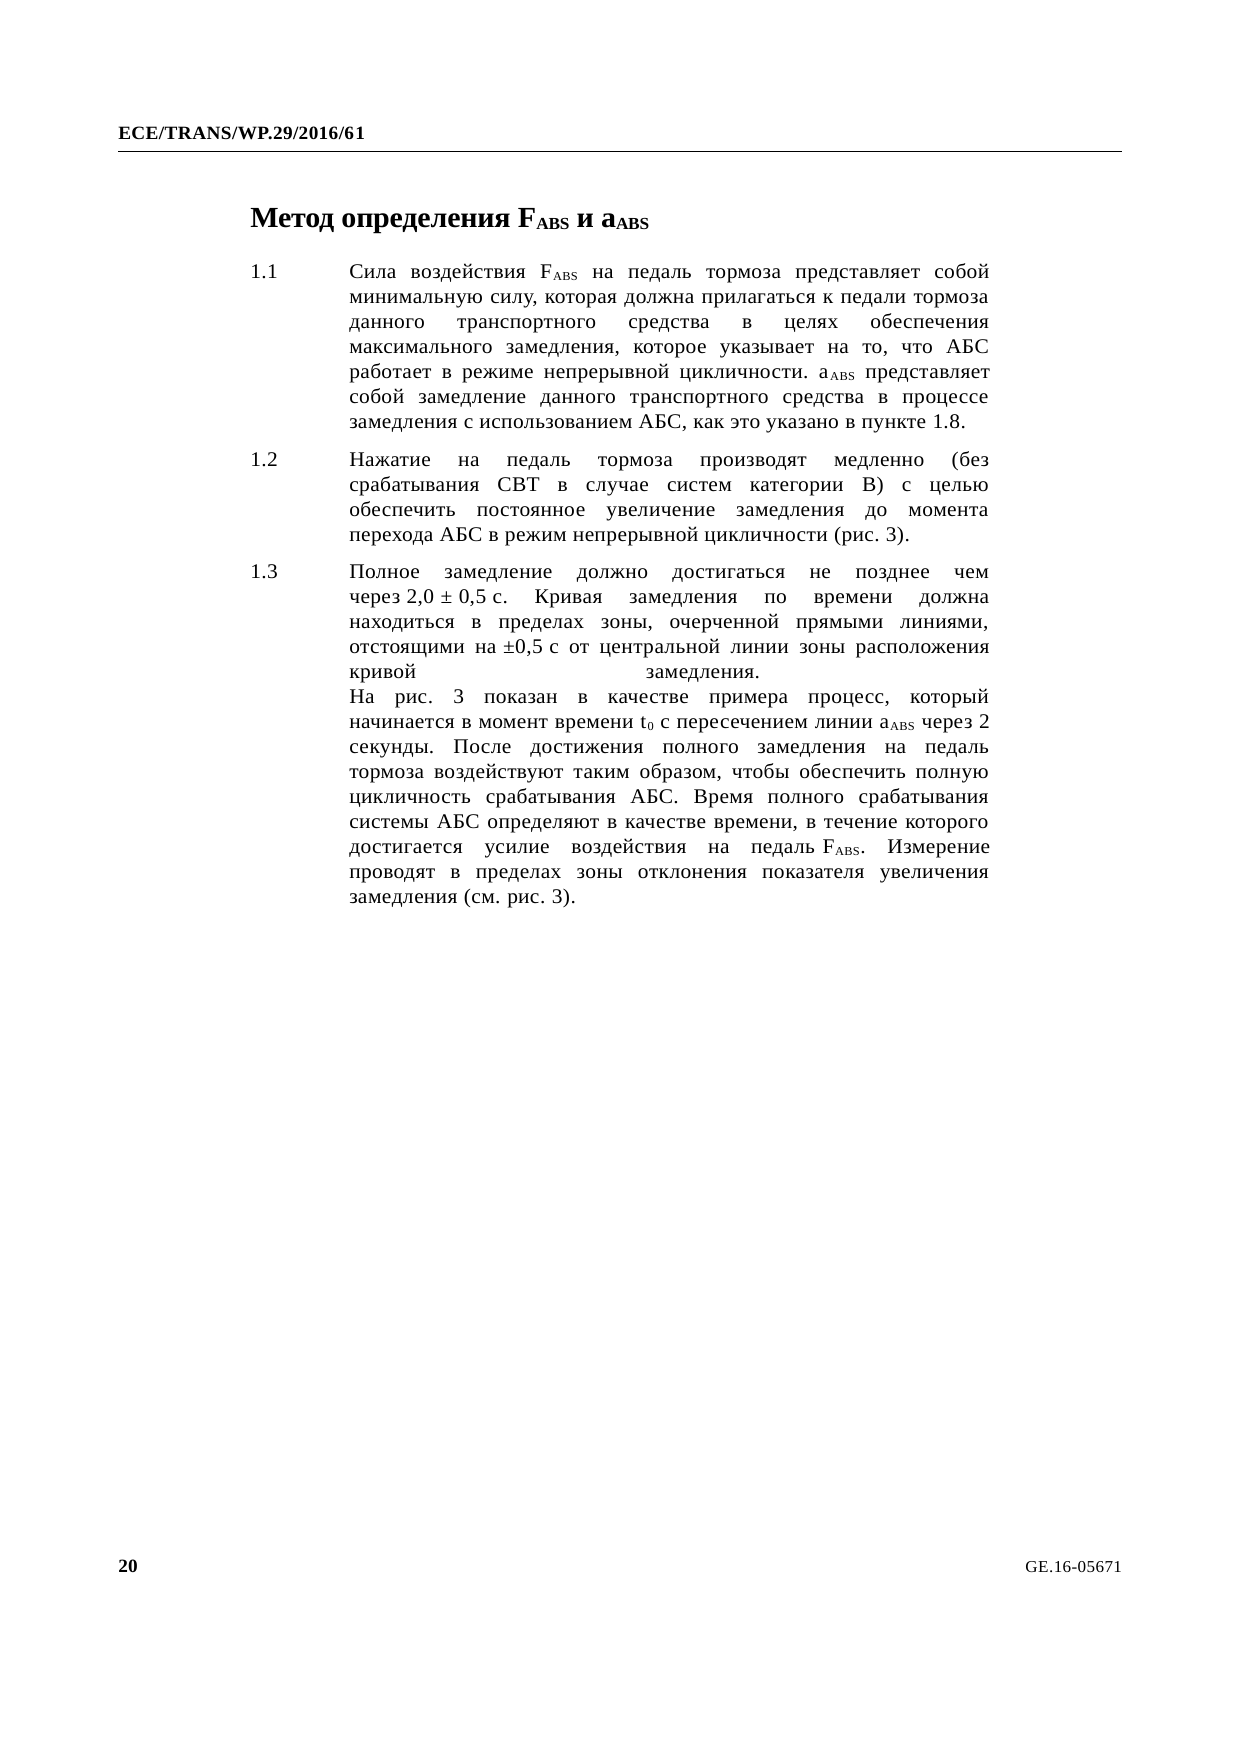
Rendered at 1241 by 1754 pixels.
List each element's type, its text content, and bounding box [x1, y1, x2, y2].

text 1.3 Полное замедление должно достигаться не позднее чем через 2,0 ± 0,5 с. Кривая замедления по времени должна находиться в пределах зоны, очерченной прямыми линиями, отстоящими на ±0,5 с от центральной линии зоны расположения кривой замедления. На рис. 3 показан в качестве примера процесс, который начинается в момент времени t0 с пересечением линии aABS через 2 секунды. После достижения полного замедления на педаль тормоза воздействуют таким образом, чтобы обеспечить полную цикличность срабатывания АБС. Время полного срабатывания системы АБС определяют в качестве времени, в течение которого достигается усилие воздействия на педаль FABS. Измерение проводят в пределах зоны отклонения показателя увеличения замедления (см. рис. 3). [250, 558, 990, 908]
text 1.1 Сила воздействия FABS на педаль тормоза представляет собой минимальную силу, которая должна прилагаться к педали тормоза данного транспортного средства в целях обеспечения максимального замедления, которое указывает на то, что АБС работает в режиме непрерывной цикличности. aABS представляет собой замедление данного транспортного средства в процессе замедления с использованием АБС, как это указано в пункте 1.8. [250, 258, 990, 433]
text 1.2 Нажатие на педаль тормоза производят медленно (без срабатывания СВТ в случае систем категории В) с целью обеспечить постоянное увеличение замедления до момента перехода АБС в режим непрерывной цикличности (рис. 3). [250, 446, 990, 546]
text Метод определения FABS и aABS [118, 202, 991, 233]
